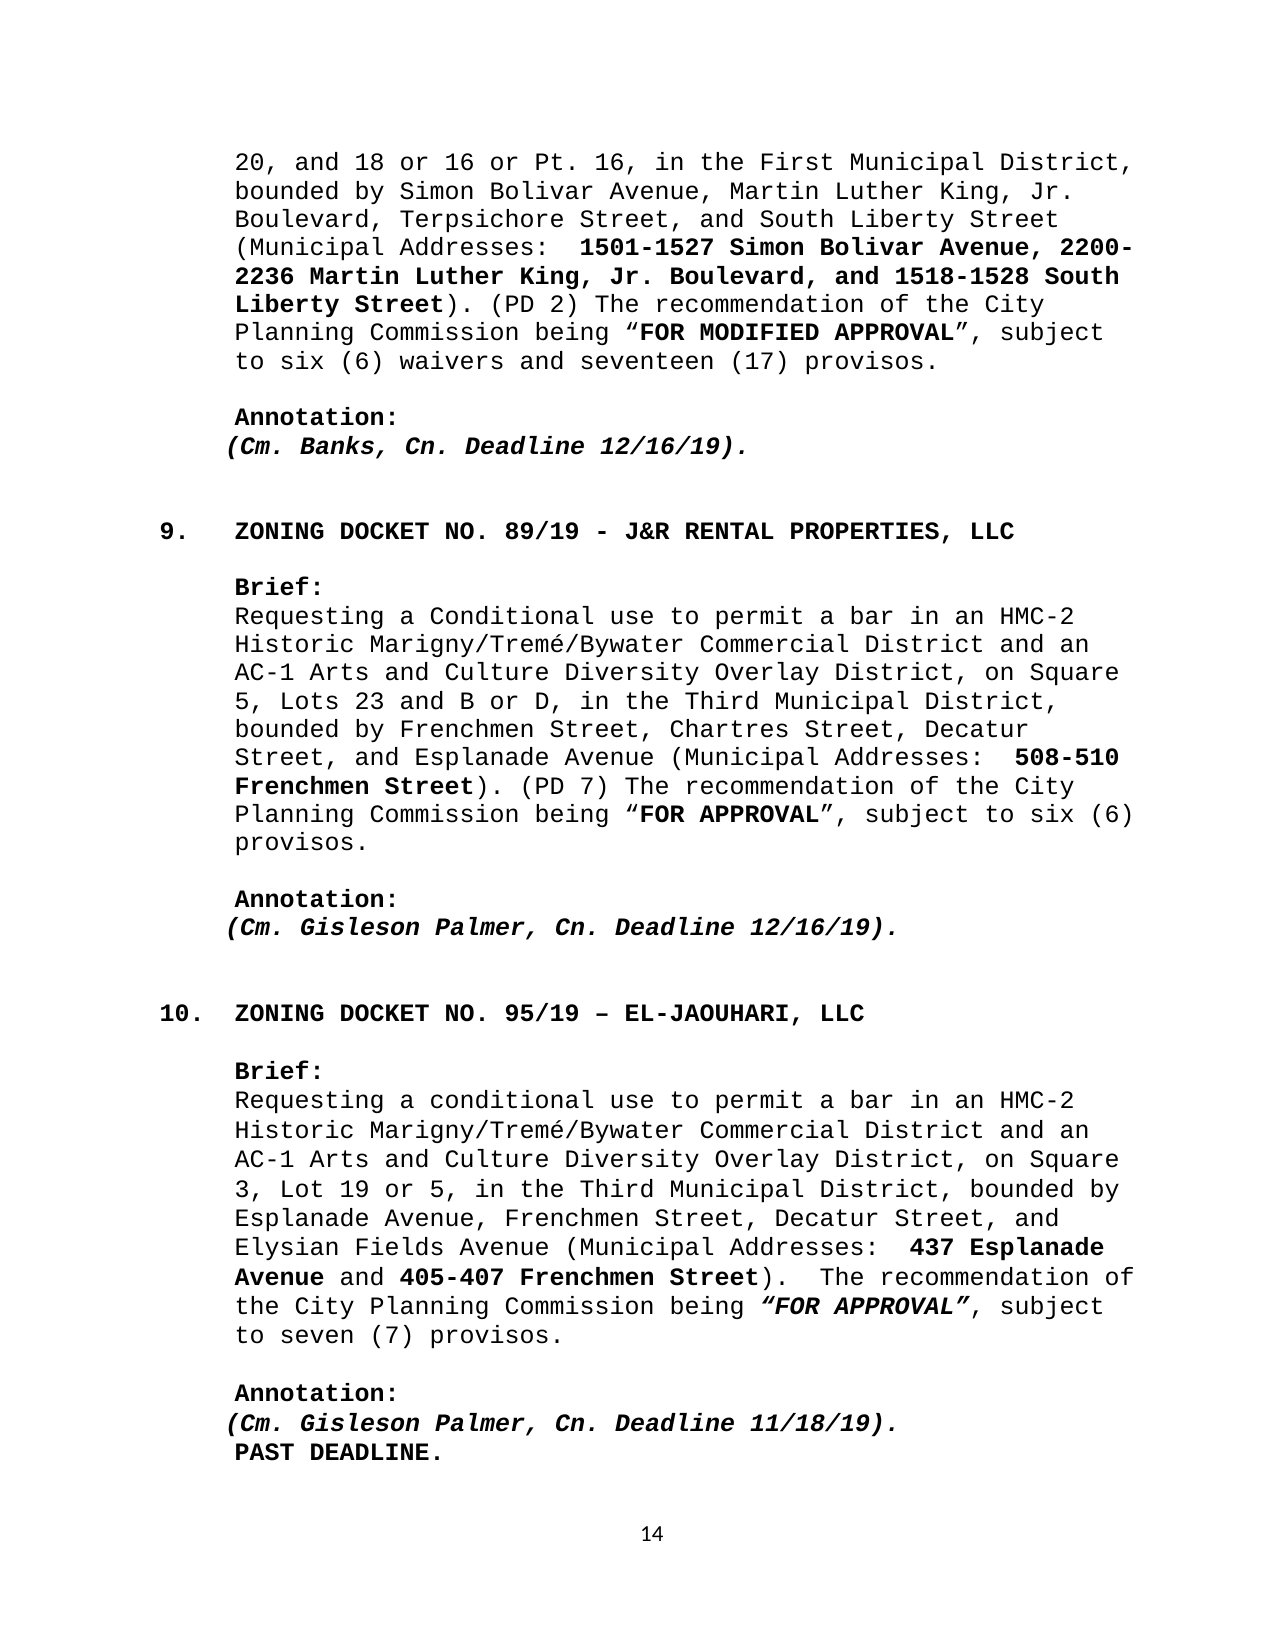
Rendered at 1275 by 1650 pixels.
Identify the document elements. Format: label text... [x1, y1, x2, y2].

text Annotation: [234, 1380, 1144, 1409]
text Brief: [159, 575, 1144, 603]
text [234, 150, 1144, 377]
text (Cm. Gisleson Palmer, Cn. Deadline 12/16/19). [159, 915, 1144, 943]
text Annotation: [159, 887, 1144, 915]
text (Cm. Gisleson Palmer, Cn. Deadline 11/18/19). [159, 1409, 1144, 1438]
text PAST DEADLINE. [159, 1438, 1144, 1468]
text (Cm. Banks, Cn. Deadline 12/16/19). [159, 433, 1144, 462]
list ZONING DOCKET NO. 95/19 – EL-JAOUHARI, LLC [159, 1000, 1144, 1029]
list ZONING DOCKET NO. 89/19 - J&R RENTAL PROPERTIES, LLC [159, 518, 1144, 547]
text Annotation: [159, 405, 1144, 433]
text Requesting a Conditional use to permit a bar in an HMC-2 Historic Marigny/Tremé/Bywater Commercial District and an AC-1 Arts and Culture Diversity Overlay District, on Square 5, Lots 23 and B or D, in the Third Municipal District, bounded by Frenchmen Street, Chartres Street, Decatur Street, and Esplanade Avenue (Municipal Addresses: 508-510 Frenchmen Street). (PD 7) The recommendation of the City Planning Commission being “FOR APPROVAL”, subject to six (6) provisos. [234, 603, 1144, 858]
text Brief: [234, 1058, 1144, 1087]
text Requesting a conditional use to permit a bar in an HMC-2 Historic Marigny/Tremé/Bywater Commercial District and an AC-1 Arts and Culture Diversity Overlay District, on Square 3, Lot 19 or 5, in the Third Municipal District, bounded by Esplanade Avenue, Frenchmen Street, Decatur Street, and Elysian Fields Avenue (Municipal Addresses: 437 Esplanade Avenue and 405-407 Frenchmen Street). The recommendation of the City Planning Commission being “FOR APPROVAL”, subject to seven (7) provisos. [234, 1087, 1144, 1351]
